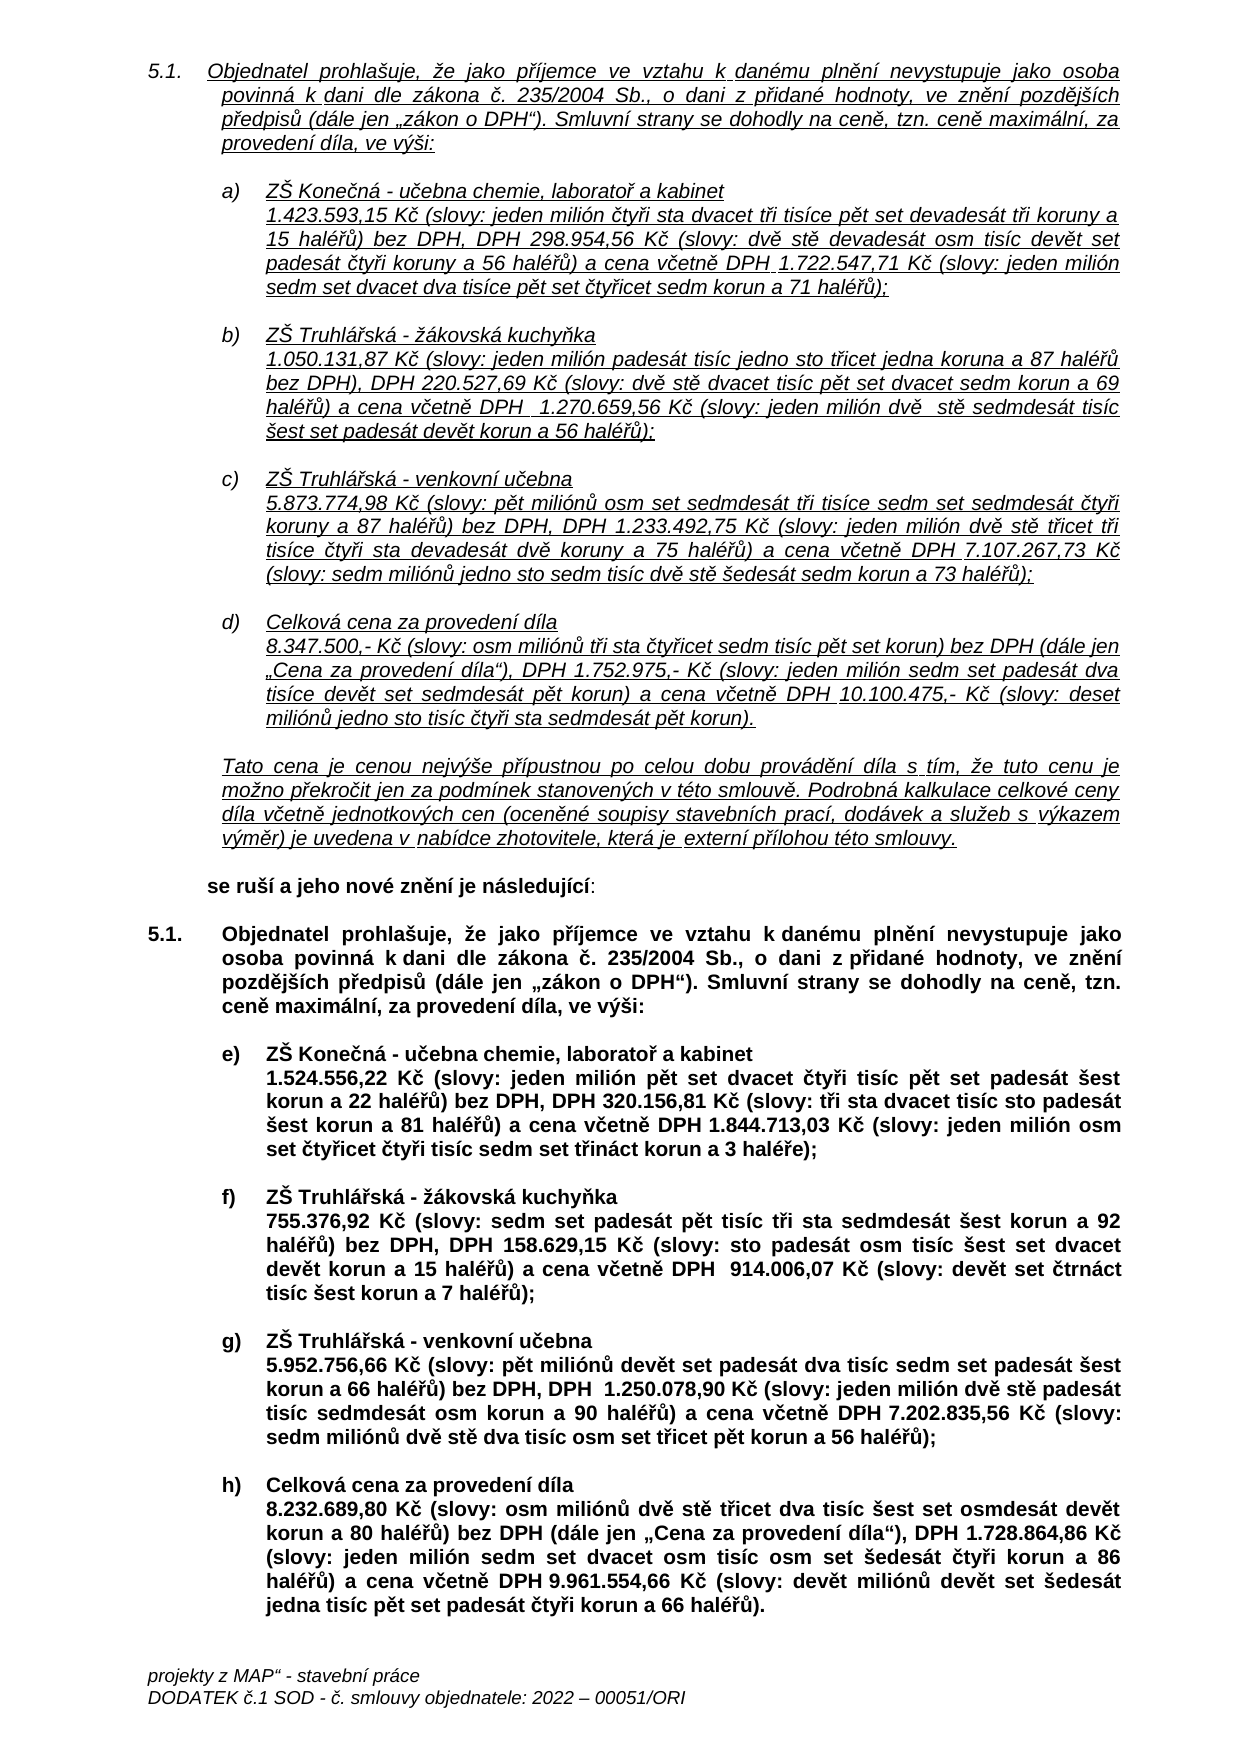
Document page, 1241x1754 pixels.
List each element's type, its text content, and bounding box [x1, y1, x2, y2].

list ZŠ Truhlářská - venkovní učebna [222, 466, 1122, 490]
text 8.347.500,- Kč (slovy: osm miliónů tři sta čtyřicet sedm tisíc pět set korun) bez DPH (dále jen „Cena za provedení díla“), DPH 1.752.975,- Kč (slovy: jeden milión sedm set padesát dva tisíce devět set sedmdesát pět korun) a cena včetně DPH 10.100.475,- Kč (slovy: deset miliónů jedno sto tisíc čtyři sta sedmdesát pět korun). [266, 634, 1122, 730]
text 5.873.774,98 Kč (slovy: pět miliónů osm set sedmdesát tři tisíce sedm set sedmdesát čtyři koruny a 87 haléřů) bez DPH, DPH 1.233.492,75 Kč (slovy: jeden milión dvě stě třicet tři tisíce čtyři sta devadesát dvě koruny a 75 haléřů) a cena včetně DPH 7.107.267,73 Kč (slovy: sedm miliónů jedno sto sedm tisíc dvě stě šedesát sedm korun a 73 haléřů); [266, 490, 1122, 586]
text 1.524.556,22 Kč (slovy: jeden milión pět set dvacet čtyři tisíc pět set padesát šest korun a 22 haléřů) bez DPH, DPH 320.156,81 Kč (slovy: tři sta dvacet tisíc sto padesát šest korun a 81 haléřů) a cena včetně DPH 1.844.713,03 Kč (slovy: jeden milión osm set čtyřicet čtyři tisíc sedm set třináct korun a 3 haléře); [266, 1065, 1122, 1161]
text 1.050.131,87 Kč (slovy: jeden milión padesát tisíc jedno sto třicet jedna koruna a 87 haléřů bez DPH), DPH 220.527,69 Kč (slovy: dvě stě dvacet tisíc pět set dvacet sedm korun a 69 haléřů) a cena včetně DPH 1.270.659,56 Kč (slovy: jeden milión dvě stě sedmdesát tisíc šest set padesát devět korun a 56 haléřů); [266, 347, 1122, 442]
list Celková cena za provedení díla [222, 610, 1122, 634]
list ZŠ Konečná - učebna chemie, laboratoř a kabinet [222, 1041, 1122, 1065]
text 8.232.689,80 Kč (slovy: osm miliónů dvě stě třicet dva tisíc šest set osmdesát devět korun a 80 haléřů) bez DPH (dále jen „Cena za provedení díla“), DPH 1.728.864,86 Kč (slovy: jeden milión sedm set dvacet osm tisíc osm set šedesát čtyři korun a 86 haléřů) a cena včetně DPH 9.961.554,66 Kč (slovy: devět miliónů devět set šedesát jedna tisíc pět set padesát čtyři korun a 66 haléřů). [266, 1497, 1122, 1616]
list Celková cena za provedení díla [222, 1473, 1122, 1497]
list ZŠ Truhlářská - žákovská kuchyňka [222, 1185, 1122, 1209]
text se ruší a jeho nové znění je následující: [207, 874, 1122, 898]
list ZŠ Konečná - učebna chemie, laboratoř a kabinet [222, 179, 1122, 203]
text 755.376,92 Kč (slovy: sedm set padesát pět tisíc tři sta sedmdesát šest korun a 92 haléřů) bez DPH, DPH 158.629,15 Kč (slovy: sto padesát osm tisíc šest set dvacet devět korun a 15 haléřů) a cena včetně DPH 914.006,07 Kč (slovy: devět set čtrnáct tisíc šest korun a 7 haléřů); [266, 1209, 1122, 1305]
text 5.1. Objednatel prohlašuje, že jako příjemce ve vztahu k danému plnění nevystupuje jako osoba povinná k dani dle zákona č. 235/2004 Sb., o dani z přidané hodnoty, ve znění pozdějších předpisů (dále jen „zákon o DPH“). Smluvní strany se dohodly na ceně, tzn. ceně maximální, za provedení díla, ve výši: [148, 922, 1122, 1017]
text 1.423.593,15 Kč (slovy: jeden milión čtyři sta dvacet tři tisíce pět set devadesát tři koruny a 15 haléřů) bez DPH, DPH 298.954,56 Kč (slovy: dvě stě devadesát osm tisíc devět set padesát čtyři koruny a 56 haléřů) a cena včetně DPH 1.722.547,71 Kč (slovy: jeden milión sedm set dvacet dva tisíce pět set čtyřicet sedm korun a 71 haléřů); [266, 203, 1122, 299]
text 5.952.756,66 Kč (slovy: pět miliónů devět set padesát dva tisíc sedm set padesát šest korun a 66 haléřů) bez DPH, DPH 1.250.078,90 Kč (slovy: jeden milión dvě stě padesát tisíc sedmdesát osm korun a 90 haléřů) a cena včetně DPH 7.202.835,56 Kč (slovy: sedm miliónů dvě stě dva tisíc osm set třicet pět korun a 56 haléřů); [266, 1353, 1122, 1449]
list ZŠ Truhlářská - žákovská kuchyňka [222, 323, 1122, 347]
list Objednatel prohlašuje, že jako příjemce ve vztahu k danému plnění nevystupuje jako osoba povinná k dani dle zákona č. 235/2004 Sb., o dani z přidané hodnoty, ve znění pozdějších předpisů (dále jen „zákon o DPH“). Smluvní strany se dohodly na ceně, tzn. ceně maximální, za provedení díla, ve výši: [148, 59, 1122, 155]
text Tato cena je cenou nejvýše přípustnou po celou dobu provádění díla s tím, že tuto cenu je možno překročit jen za podmínek stanovených v této smlouvě. Podrobná kalkulace celkové ceny díla včetně jednotkových cen (oceněné soupisy stavebních prací, dodávek a služeb s výkazem výměr) je uvedena v nabídce zhotovitele, která je externí přílohou této smlouvy. [222, 754, 1122, 850]
list ZŠ Truhlářská - venkovní učebna [222, 1329, 1122, 1353]
